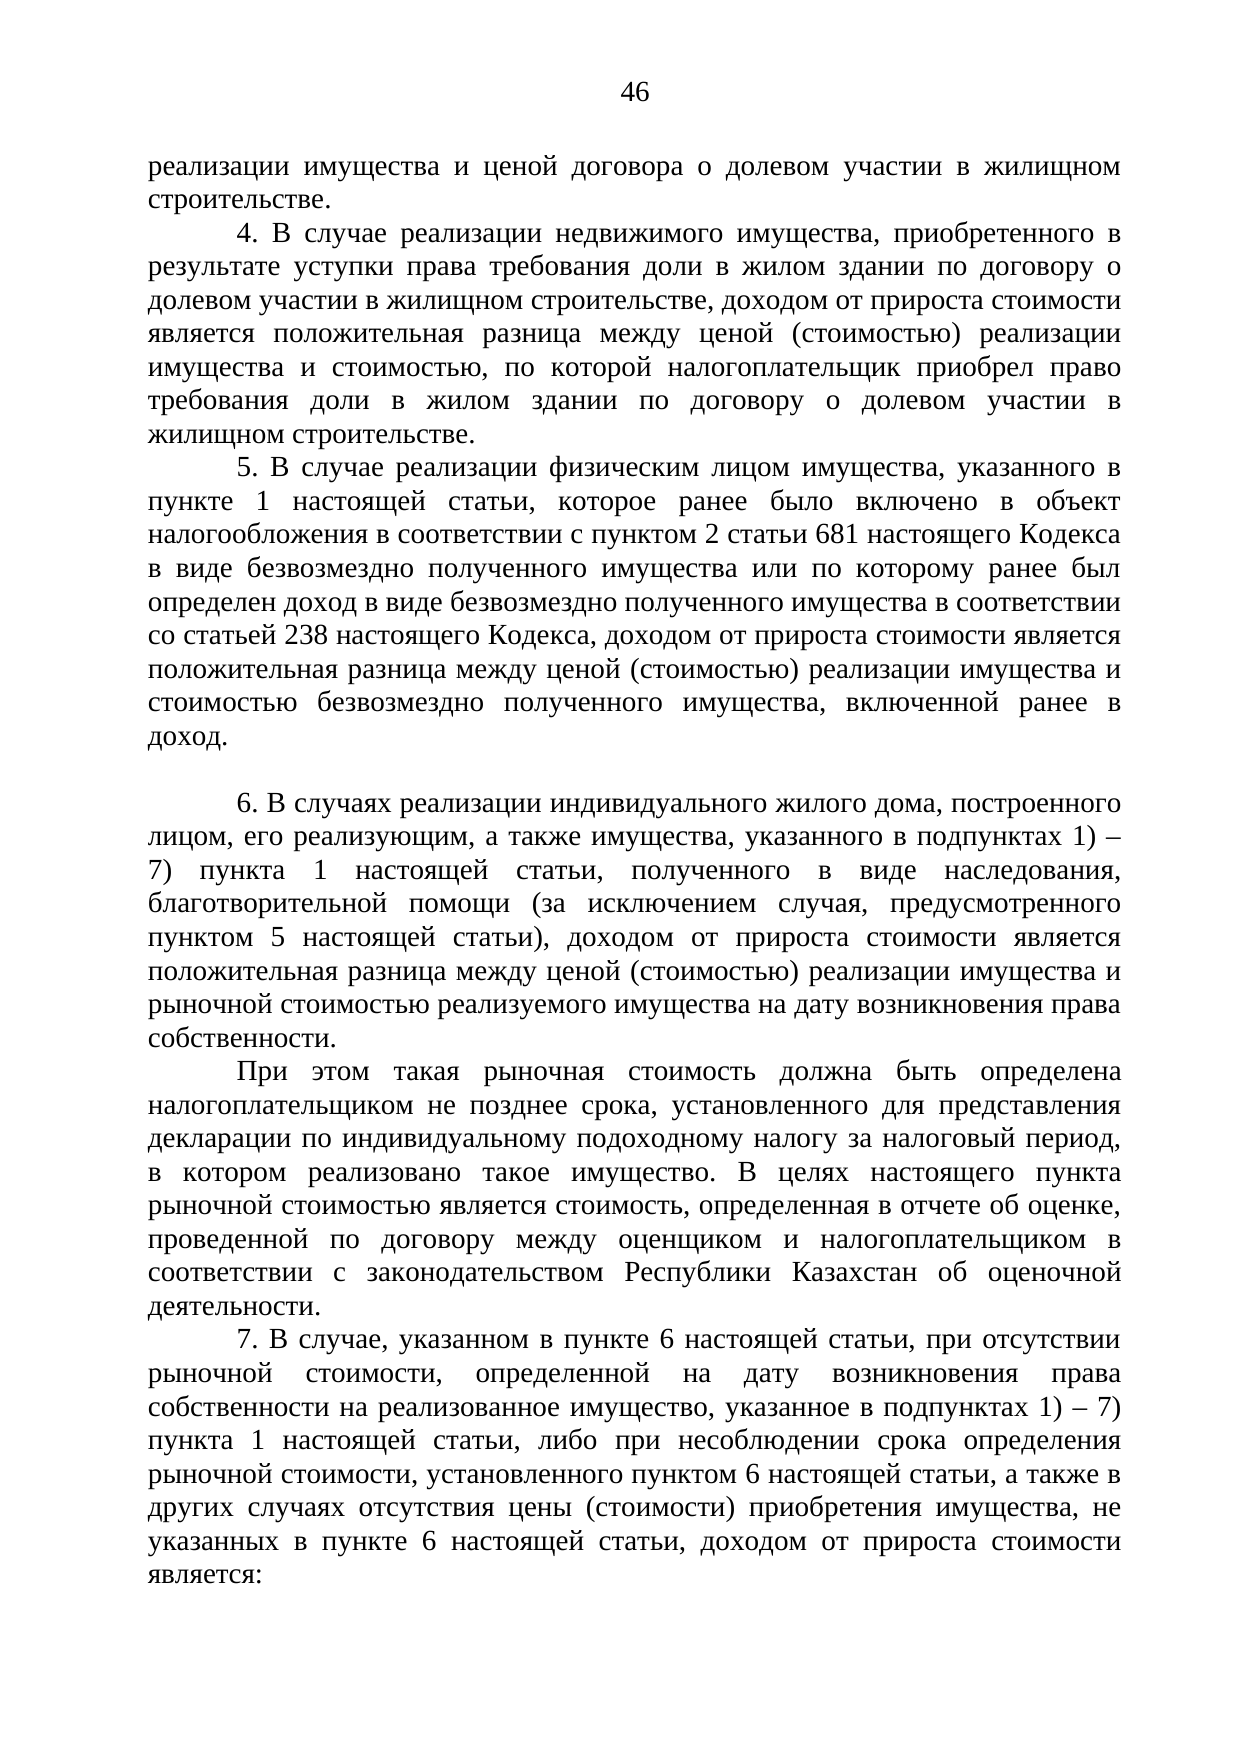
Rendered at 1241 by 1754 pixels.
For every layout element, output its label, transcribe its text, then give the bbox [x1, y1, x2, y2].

text 7. В случае, указанном в пункте 6 настоящей статьи, при отсутствии рыночной стоимости, определенной на дату возникновения права собственности на реализованное имущество, указанное в подпунктах 1) – 7) пункта 1 настоящей статьи, либо при несоблюдении срока определения рыночной стоимости, установленного пунктом 6 настоящей статьи, а также в других случаях отсутствия цены (стоимости) приобретения имущества, не указанных в пункте 6 настоящей статьи, доходом от прироста стоимости является: [148, 1322, 1122, 1590]
text 4. В случае реализации недвижимого имущества, приобретенного в результате уступки права требования доли в жилом здании по договору о долевом участии в жилищном строительстве, доходом от прироста стоимости является положительная разница между ценой (стоимостью) реализации имущества и стоимостью, по которой налогоплательщик приобрел право требования доли в жилом здании по договору о долевом участии в жилищном строительстве. [148, 215, 1122, 449]
text 5. В случае реализации физическим лицом имущества, указанного в пункте 1 настоящей статьи, которое ранее было включено в объект налогообложения в соответствии с пунктом 2 статьи 681 настоящего Кодекса в виде безвозмездно полученного имущества или по которому ранее был определен доход в виде безвозмездно полученного имущества в соответствии со статьей 238 настоящего Кодекса, доходом от прироста стоимости является положительная разница между ценой (стоимостью) реализации имущества и стоимостью безвозмездно полученного имущества, включенной ранее в доход. [148, 449, 1122, 751]
text 6. В случаях реализации индивидуального жилого дома, построенного лицом, его реализующим, а также имущества, указанного в подпунктах 1) – 7) пункта 1 настоящей статьи, полученного в виде наследования, благотворительной помощи (за исключением случая, предусмотренного пунктом 5 настоящей статьи), доходом от прироста стоимости является положительная разница между ценой (стоимостью) реализации имущества и рыночной стоимостью реализуемого имущества на дату возникновения права собственности. [148, 785, 1122, 1053]
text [148, 148, 1122, 215]
text При этом такая рыночная стоимость должна быть определена налогоплательщиком не позднее срока, установленного для представления декларации по индивидуальному подоходному налогу за налоговый период, в котором реализовано такое имущество. В целях настоящего пункта рыночной стоимостью является стоимость, определенная в отчете об оценке, проведенной по договору между оценщиком и налогоплательщиком в соответствии с законодательством Республики Казахстан об оценочной деятельности. [148, 1053, 1122, 1322]
